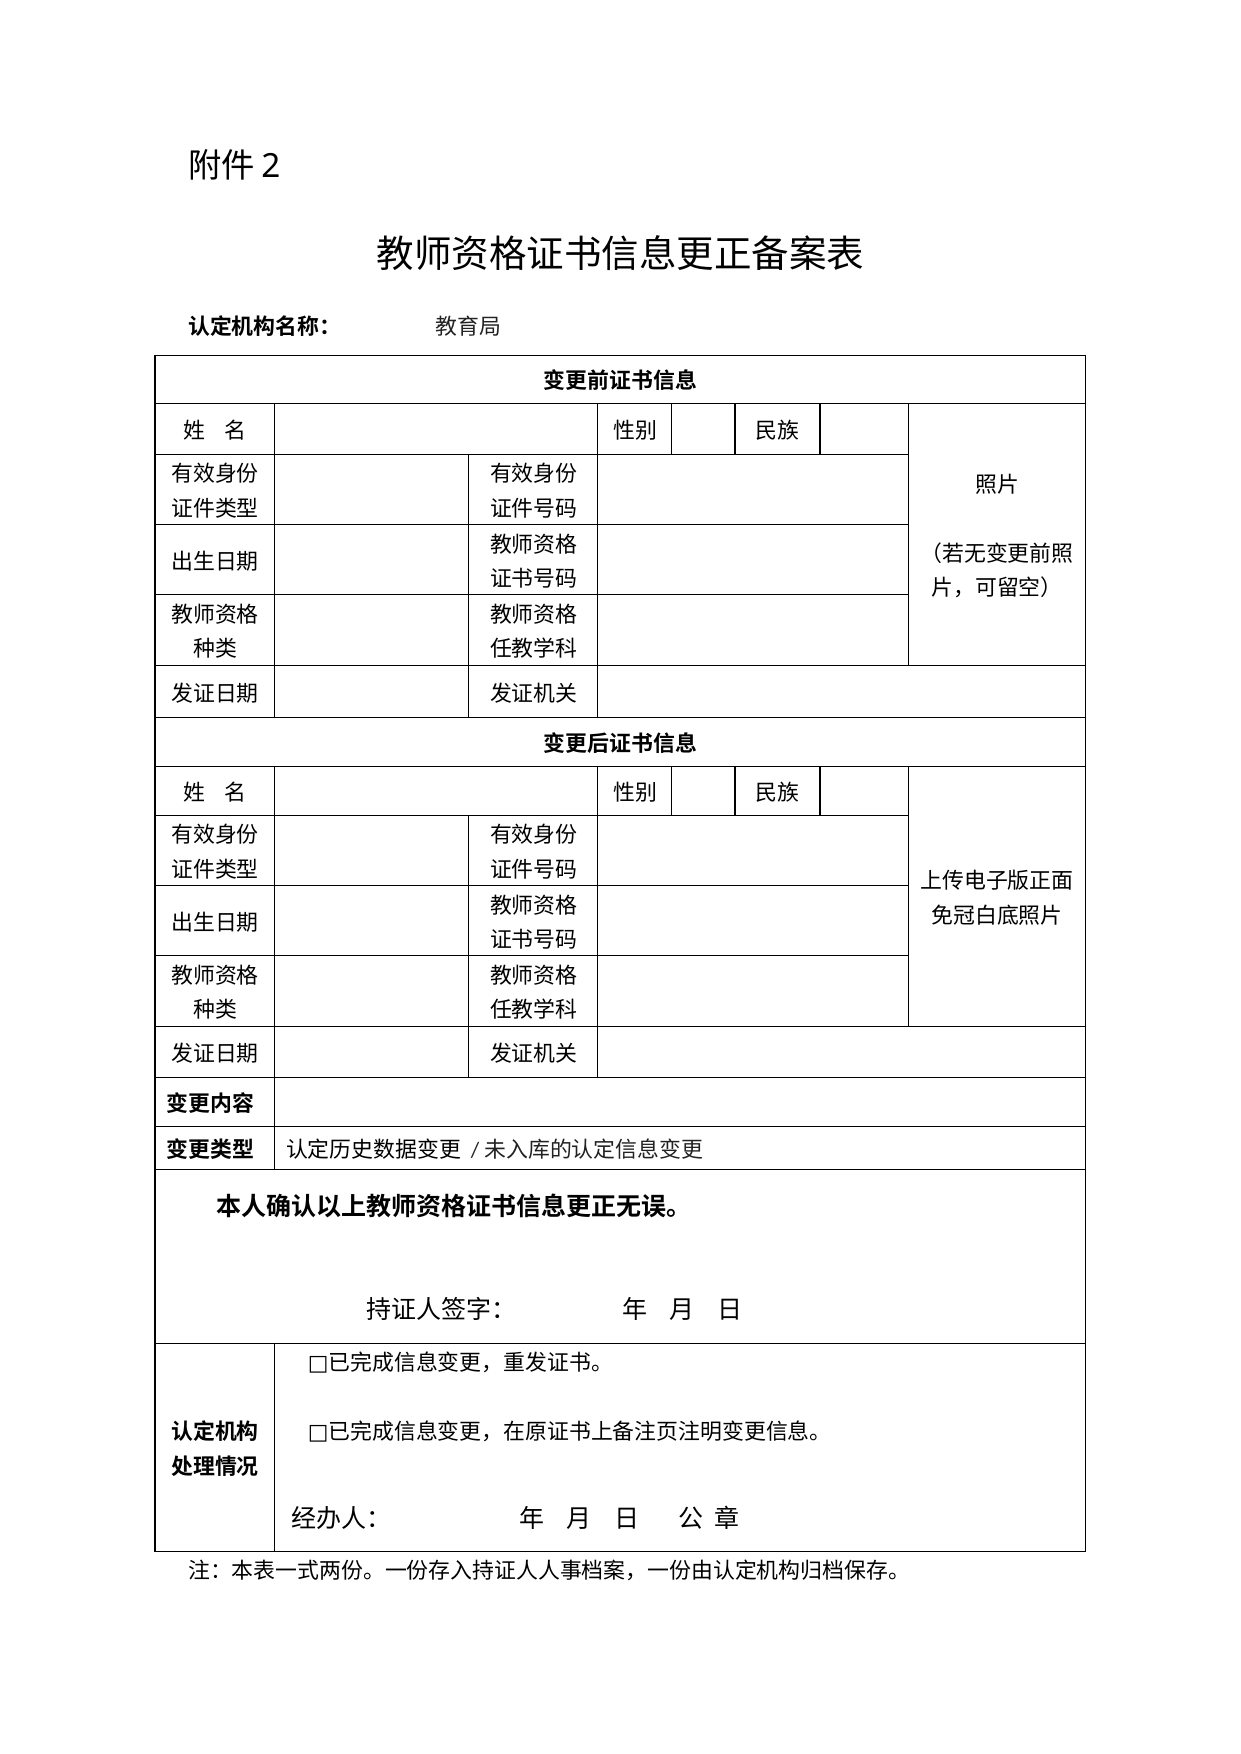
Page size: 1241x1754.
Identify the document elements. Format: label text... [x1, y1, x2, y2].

table_cell [598, 525, 908, 594]
table_cell 上传电子版正面免冠白底照片 [909, 767, 1085, 1026]
table_cell 发证机关 [469, 1027, 597, 1077]
table_cell □已完成信息变更，重发证书。 □已完成信息变更，在原证书上备注页注明变更信息。 经办人： 年 月 日 公 章 [275, 1344, 1085, 1551]
table_cell 教师资格 任教学科 [469, 595, 597, 664]
table_cell 认定机构 处理情况 [156, 1344, 274, 1551]
table_cell [275, 595, 468, 664]
table_cell [275, 666, 468, 717]
table_cell [275, 816, 468, 885]
table_cell [598, 455, 908, 524]
table_cell [275, 455, 468, 524]
table_cell 教师资格 任教学科 [469, 956, 597, 1026]
table_cell 姓 名 [156, 404, 274, 454]
table_cell 有效身份 证件类型 [156, 816, 274, 885]
table_cell [821, 767, 908, 815]
table_cell 变更类型 [156, 1127, 274, 1168]
table_cell 民族 [736, 404, 819, 454]
table_cell 有效身份 证件类型 [156, 455, 274, 524]
table_cell 教师资格 种类 [156, 595, 274, 664]
table_cell [821, 404, 908, 454]
table_cell [275, 956, 468, 1026]
table_cell [672, 404, 734, 454]
text 认定机构名称： 教育局 [188, 307, 1052, 342]
table_cell [275, 404, 597, 454]
table_cell 民族 [736, 767, 819, 815]
table_cell [598, 1027, 1085, 1077]
table_header 变更前证书信息 [156, 356, 1085, 403]
text 教师资格证书信息更正备案表 [188, 217, 1052, 286]
table_cell 性别 [598, 404, 671, 454]
table_cell [672, 767, 734, 815]
table_cell [275, 1027, 468, 1077]
table_cell 本人确认以上教师资格证书信息更正无误。 持证人签字： 年 月 日 [156, 1170, 1085, 1342]
table_cell [598, 816, 908, 885]
table_cell 性别 [598, 767, 671, 815]
table_cell 发证日期 [156, 1027, 274, 1077]
table_cell [275, 525, 468, 594]
table_cell 发证日期 [156, 666, 274, 717]
table_cell 照片 （若无变更前照片，可留空） [909, 404, 1085, 664]
table_cell 出生日期 [156, 886, 274, 955]
table_cell 有效身份 证件号码 [469, 455, 597, 524]
table_cell 发证机关 [469, 666, 597, 717]
table_cell [598, 666, 1085, 717]
table_cell [598, 956, 908, 1026]
table_cell 认定历史数据变更 / 未入库的认定信息变更 [275, 1127, 1085, 1168]
table_cell [598, 886, 908, 955]
table_cell 教师资格 证书号码 [469, 886, 597, 955]
table_cell 变更后证书信息 [156, 718, 1085, 766]
table_cell 教师资格 证书号码 [469, 525, 597, 594]
table_cell 出生日期 [156, 525, 274, 594]
text 注：本表一式两份。一份存入持证人人事档案，一份由认定机构归档保存。 [188, 1552, 1052, 1587]
text 附件2 [188, 128, 1052, 197]
table_cell [275, 1078, 1085, 1126]
table_cell 教师资格 种类 [156, 956, 274, 1026]
table_cell [275, 767, 597, 815]
table_cell [598, 595, 908, 664]
table_cell [275, 886, 468, 955]
table_cell 姓 名 [156, 767, 274, 815]
table_cell 变更内容 [156, 1078, 274, 1126]
table_cell 有效身份 证件号码 [469, 816, 597, 885]
